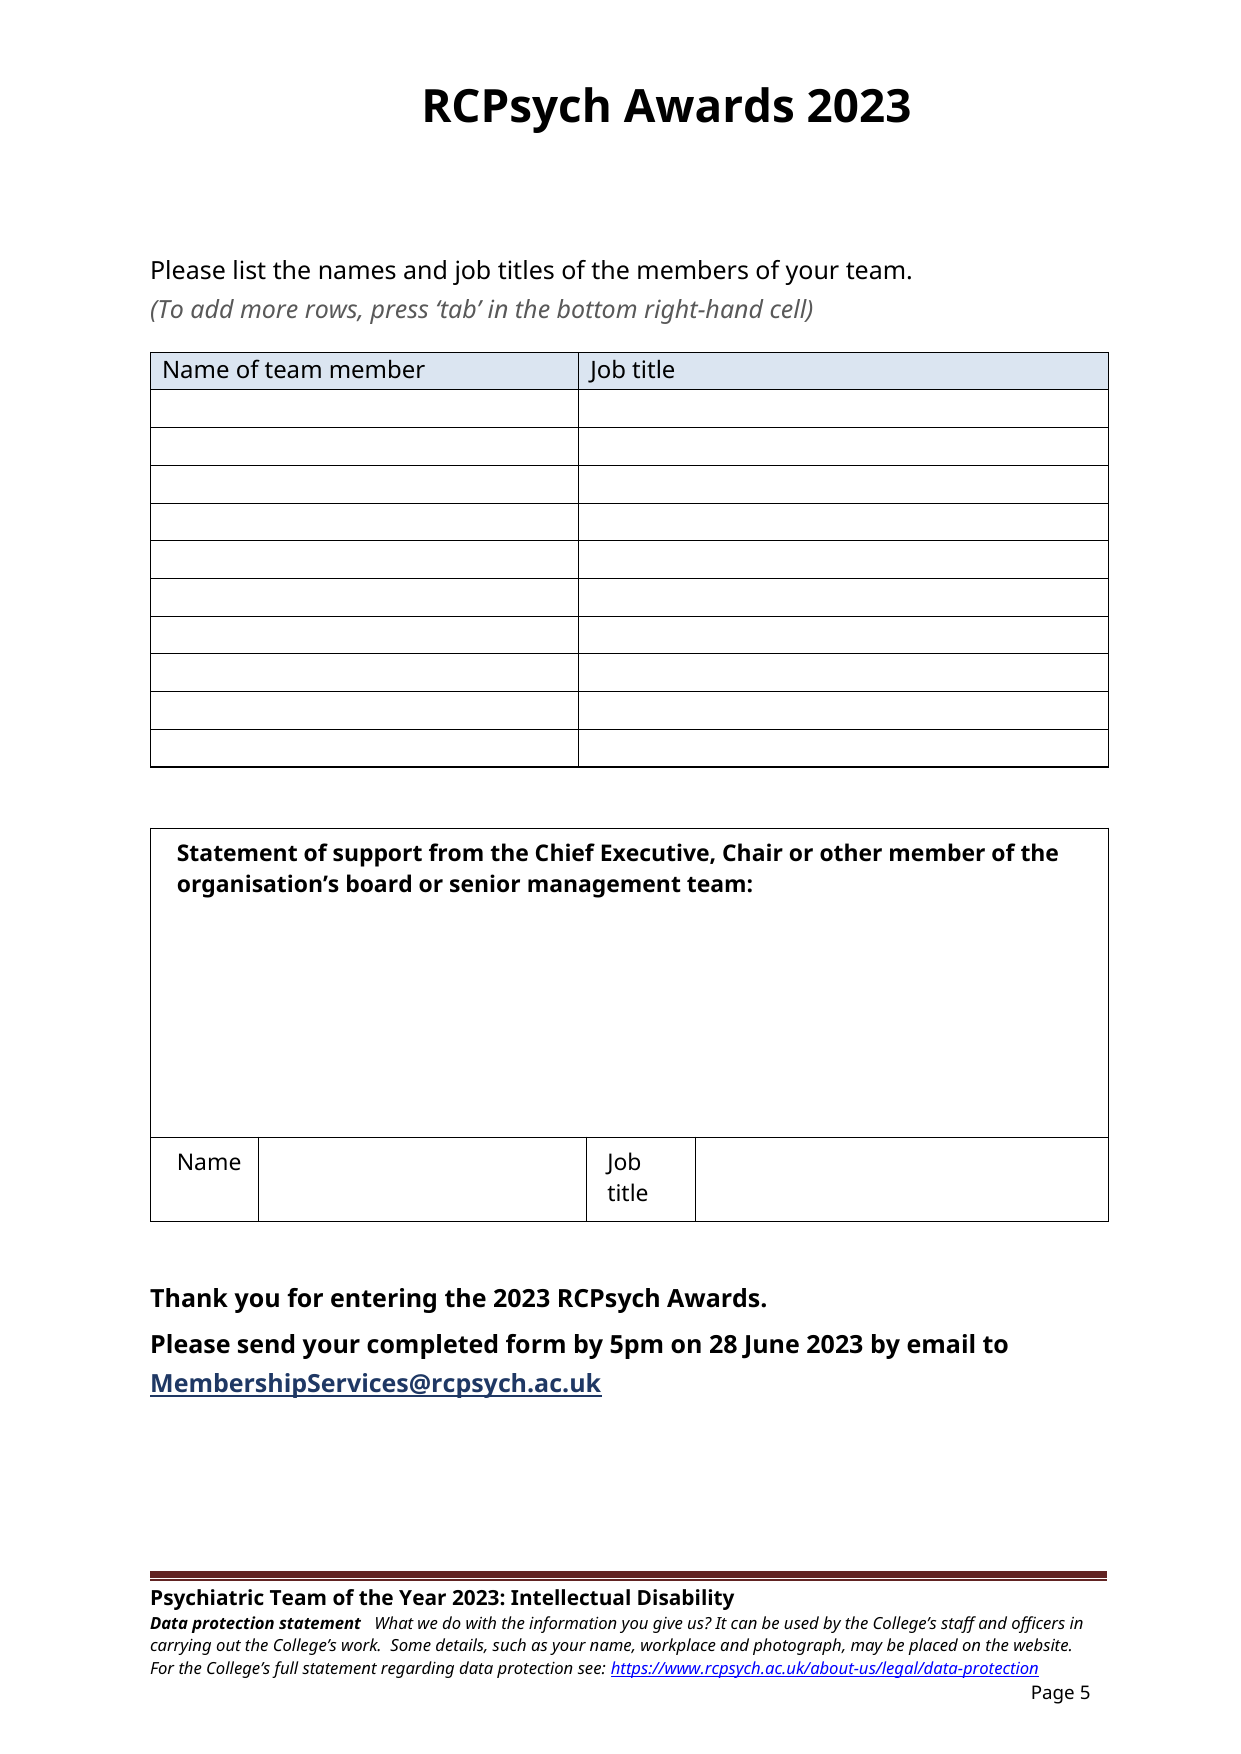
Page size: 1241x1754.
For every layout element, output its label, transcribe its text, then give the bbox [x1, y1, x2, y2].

text (To add more rows, press ‘tab’ in the bottom right-hand cell) [150, 292, 1107, 326]
text Please list the names and job titles of the members of your team. [150, 253, 1107, 287]
table_header Job title [579, 353, 1108, 389]
table_cell [151, 428, 578, 465]
table_cell [151, 466, 578, 502]
table_cell [151, 504, 578, 540]
text Thank you for entering the 2023 RCPsych Awards. [150, 1280, 1109, 1314]
table_cell [151, 541, 578, 578]
table_cell [579, 654, 1108, 691]
table_cell [579, 617, 1108, 653]
table_cell [151, 654, 578, 691]
table_cell [579, 541, 1108, 578]
table_cell Name [151, 1138, 258, 1221]
table_cell [151, 617, 578, 653]
table_cell [579, 390, 1108, 427]
text Please send your completed form by 5pm on 28 June 2023 by email to MembershipServices@rcpsych.ac.uk [150, 1327, 1107, 1400]
table_cell [579, 692, 1108, 729]
table_cell [696, 1138, 1108, 1221]
table_cell [151, 390, 578, 427]
table_cell [579, 579, 1108, 616]
table_cell Job title [587, 1138, 695, 1221]
table_cell [579, 504, 1108, 540]
table_cell [579, 466, 1108, 502]
table_header Name of team member [151, 353, 578, 389]
table_cell [579, 428, 1108, 465]
table_cell [579, 730, 1108, 766]
table_cell [151, 692, 578, 729]
table_header Statement of support from the Chief Executive, Chair or other member of the organisation’s board or senior management team: [151, 829, 1108, 1137]
table_cell [259, 1138, 586, 1221]
table_cell [151, 579, 578, 616]
table_cell [151, 730, 578, 766]
